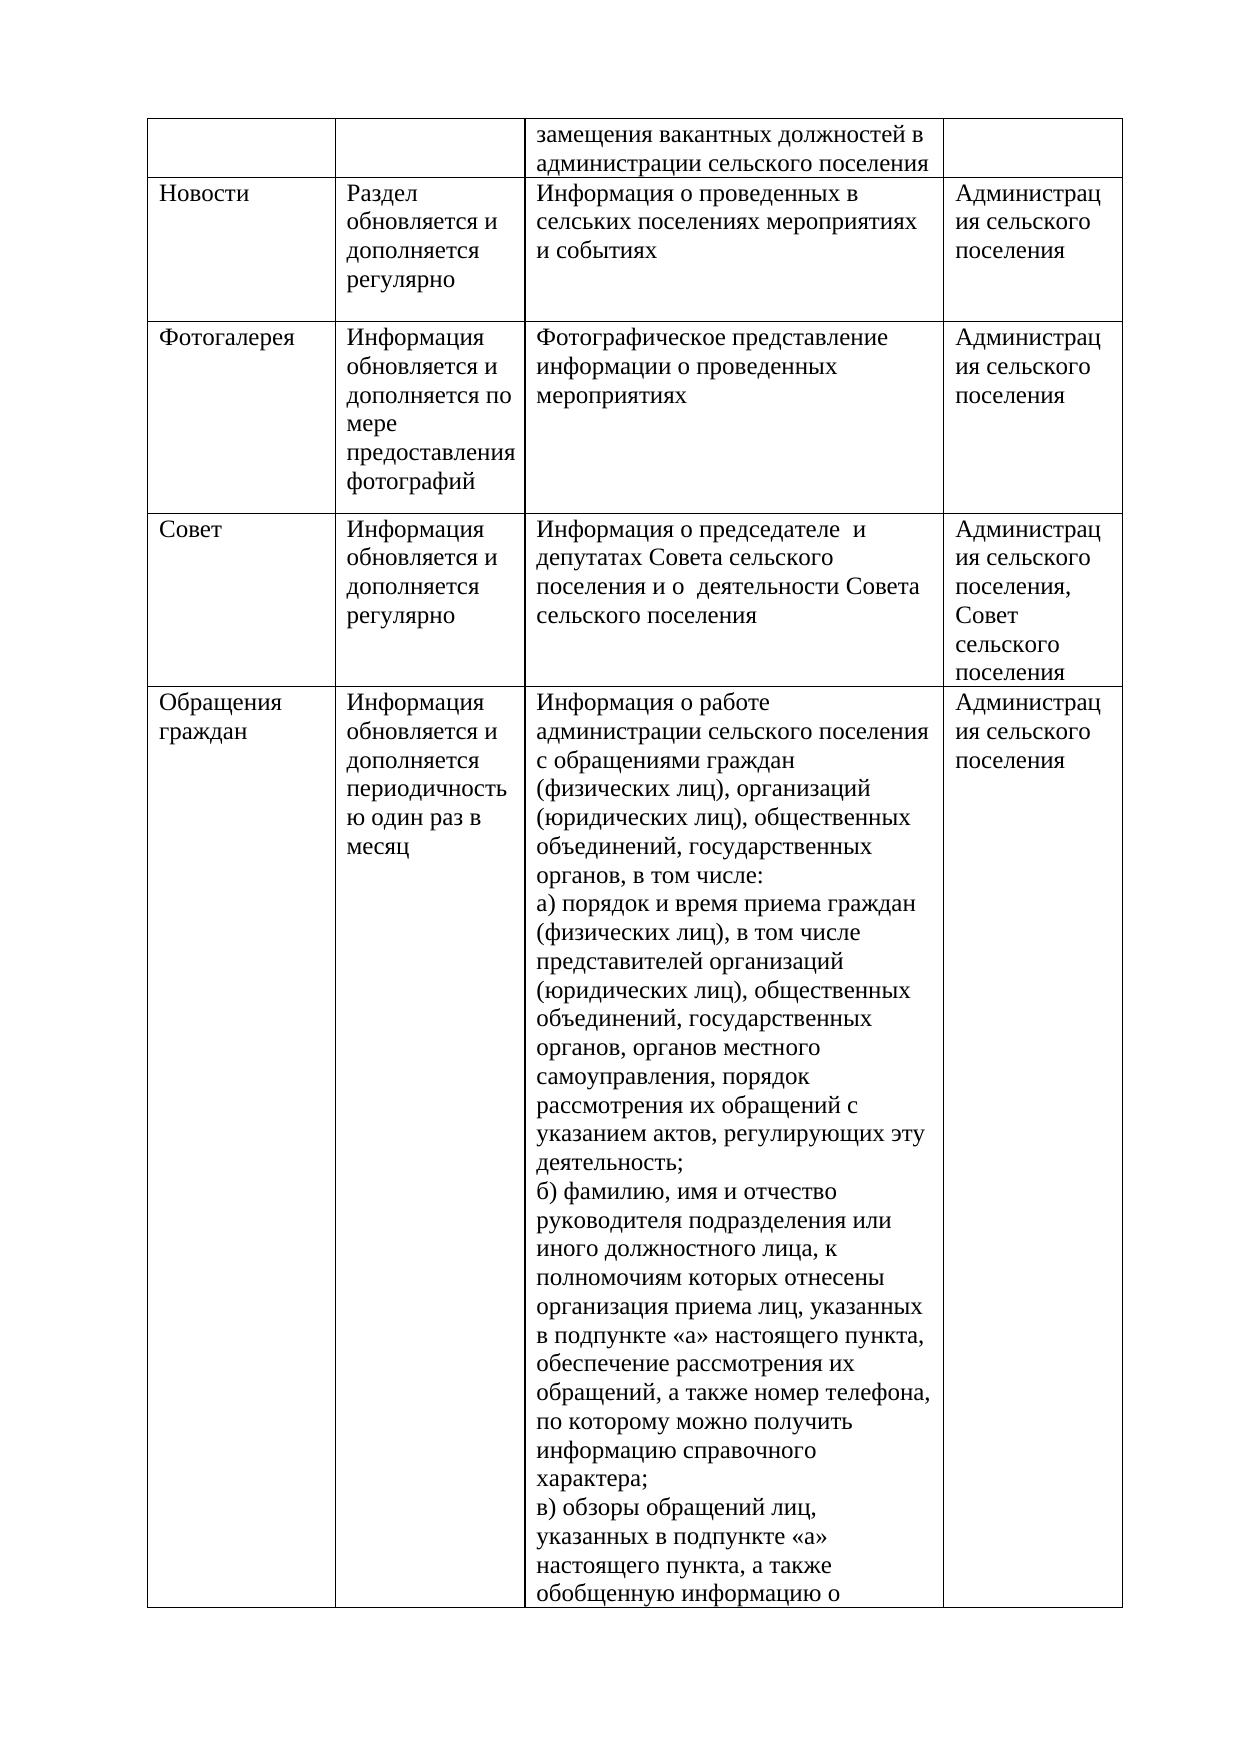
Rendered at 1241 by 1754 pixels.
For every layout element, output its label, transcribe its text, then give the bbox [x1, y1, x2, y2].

table_cell Администрация сельского поселения [944, 178, 1122, 321]
table_cell Совет [148, 514, 335, 686]
table_cell Новости [148, 178, 335, 321]
table_cell Информация обновляется и дополняется по мере предоставления фотографий [336, 322, 524, 513]
table_cell Раздел обновляется и дополняется регулярно [336, 178, 524, 321]
table_cell Фотографическое представление информации о проведенных мероприятиях [526, 322, 943, 513]
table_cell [336, 687, 524, 1607]
table_cell Обращения граждан [148, 687, 335, 1607]
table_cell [526, 687, 943, 1607]
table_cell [336, 119, 524, 177]
table_cell Информация о председателе и депутатах Совета сельского поселения и о деятельности Совета сельского поселения [526, 514, 943, 686]
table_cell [944, 687, 1122, 1607]
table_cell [526, 119, 943, 177]
table_cell Администрация сельского поселения [944, 322, 1122, 513]
table_cell Информация о проведенных в селських поселениях мероприятиях и событиях [526, 178, 943, 321]
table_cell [148, 119, 335, 177]
table_cell Фотогалерея [148, 322, 335, 513]
table_cell Администрация сельского поселения, Совет сельского поселения [944, 514, 1122, 686]
table_cell Информация обновляется и дополняется регулярно [336, 514, 524, 686]
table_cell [944, 119, 1122, 177]
